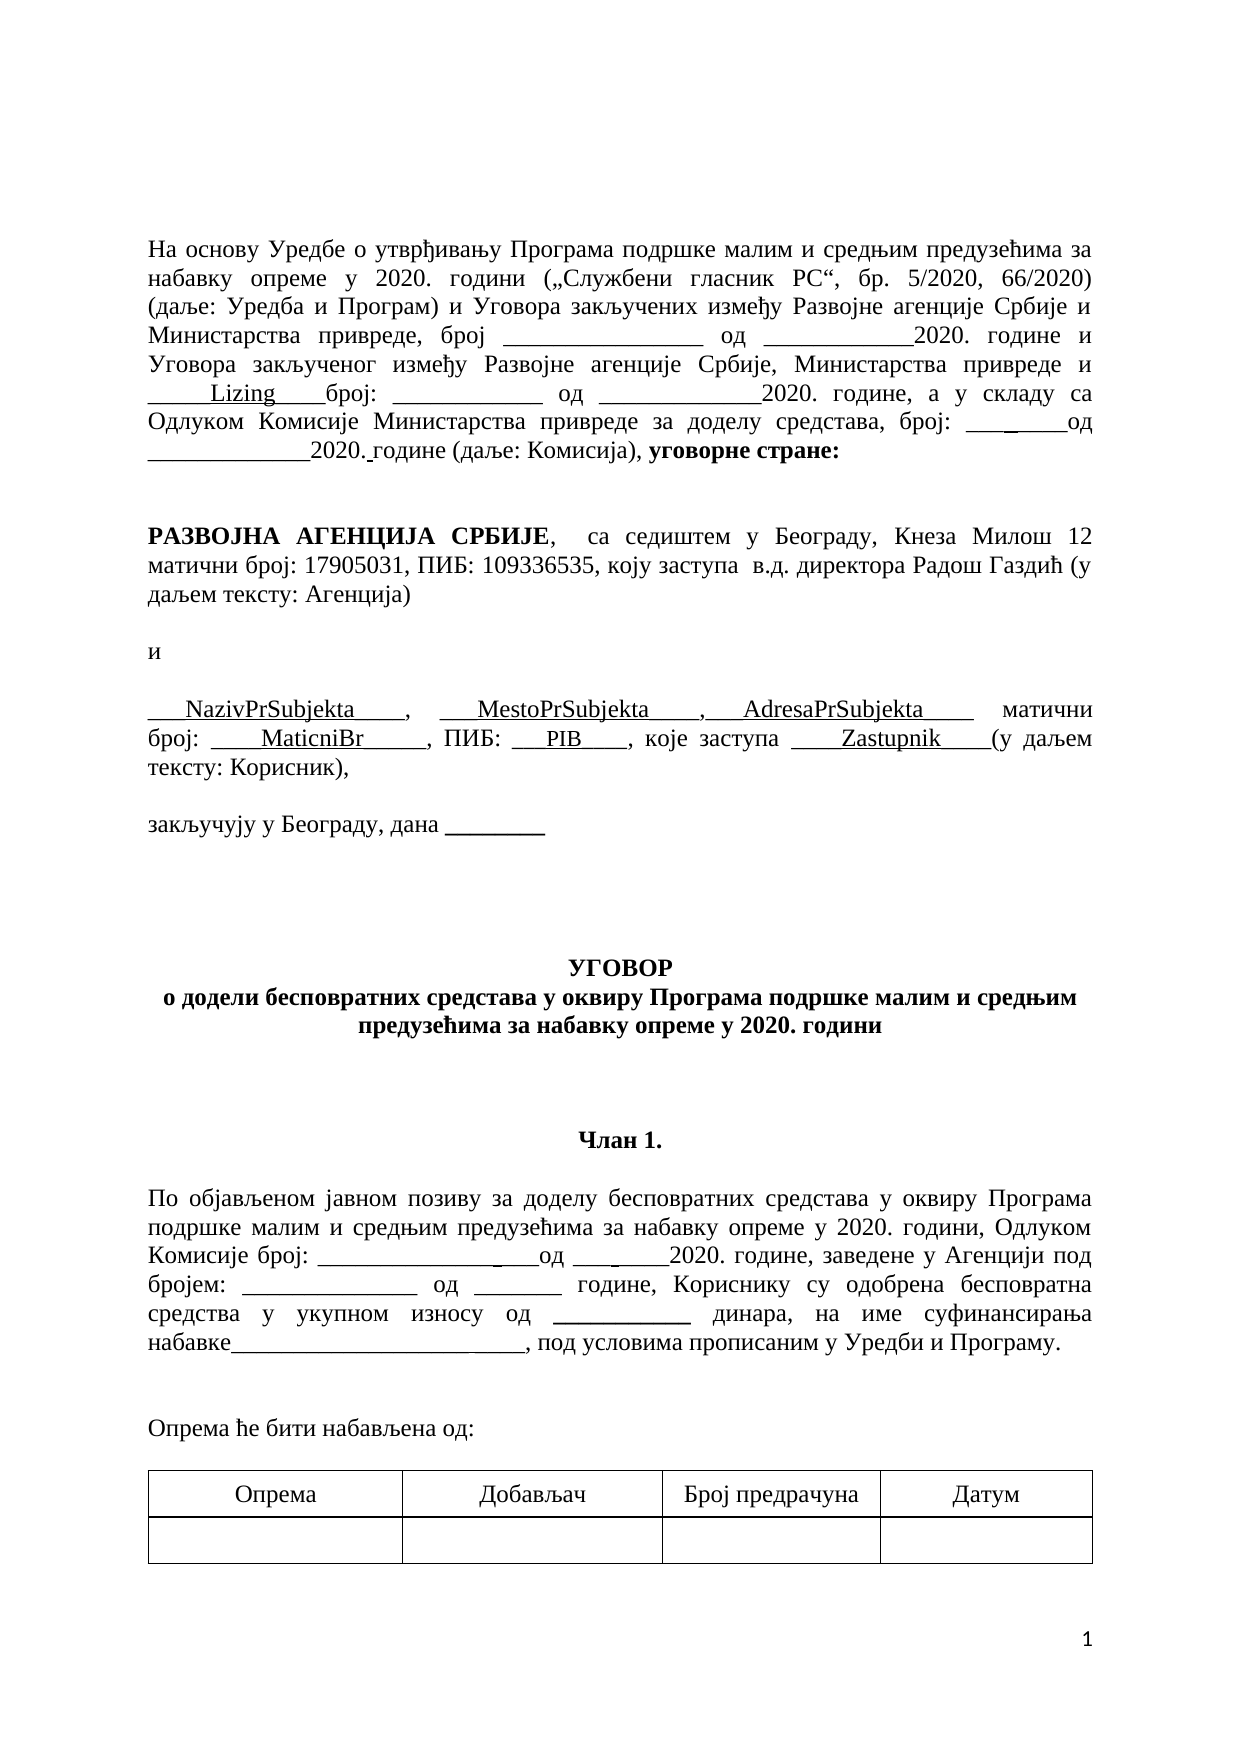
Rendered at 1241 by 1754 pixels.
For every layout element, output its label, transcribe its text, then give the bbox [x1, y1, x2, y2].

table_header Број предрачуна [663, 1471, 880, 1516]
table_header Датум [881, 1471, 1092, 1516]
text УГОВОР [148, 953, 1093, 982]
text По објављеном јавном позиву за доделу бесповратних средстава у оквиру Програма подршке малим и средњим предузећима за набавку опреме у 2020. години, Одлуком Комисије број: ______________ ___од ___ ____2020. године, заведене у Агенцији под бројем: ______________ од _______ године, Кориснику су одобрена бесповратна средства у укупном износу од ___________ динара, на име суфинансирања набавке___________________ ____, под условима прописаним у Уредби и Програму. [148, 1183, 1093, 1355]
text Члан 1. [148, 1125, 1093, 1154]
text и [148, 636, 1093, 665]
text Опрема ће бити набављена од: [148, 1413, 1093, 1442]
text закључују у Београду, дана ________ [148, 809, 1093, 838]
text o додели бесповратних средстава у оквиру Програма подршке малим и средњим предузећима за набавку опреме у 2020. години [148, 982, 1093, 1039]
text На основу Уредбе о утврђивању Програма подршке малим и средњим предузећима за набавку опреме у 2020. години („Службени гласник РС“, бр. 5/2020, 66/2020) (даље: Уредба и Програм) и Уговора закључених између Развојне агенције Србије и Министарства привреде, број ________________ од ____________2020. године и Уговора закљученог између Развојне агенције Србије, Министарства привреде и _____Lizing____број: ____________ од _____________2020. године, а у складу са Одлуком Комисије Министарства привреде за доделу средстава, број: ___ ____од _____________2020. године (даље: Комисија), уговорне стране: [148, 234, 1093, 464]
table_header Добављач [403, 1471, 662, 1516]
table_cell [881, 1518, 1092, 1563]
text РАЗВОЈНА АГЕНЦИЈА СРБИЈЕ, са седиштем у Београду, Кнеза Милош 12 матични број: 17905031, ПИБ: 109336535, коју заступа в.д. директора Радош Газдић (у даљем тексту: Агенција) [148, 521, 1093, 608]
table_header Опрема [149, 1471, 402, 1516]
table_cell [403, 1518, 662, 1563]
table_cell [663, 1518, 880, 1563]
table_cell [149, 1518, 402, 1563]
text ___NazivPrSubjekta____, ___MestoPrSubjekta____,___AdresaPrSubjekta____ матични број: ____MaticniBr_____, ПИБ: ___PIB____, којe заступа ____Zastupnik____(у даљем тексту: Корисник), [148, 694, 1093, 780]
